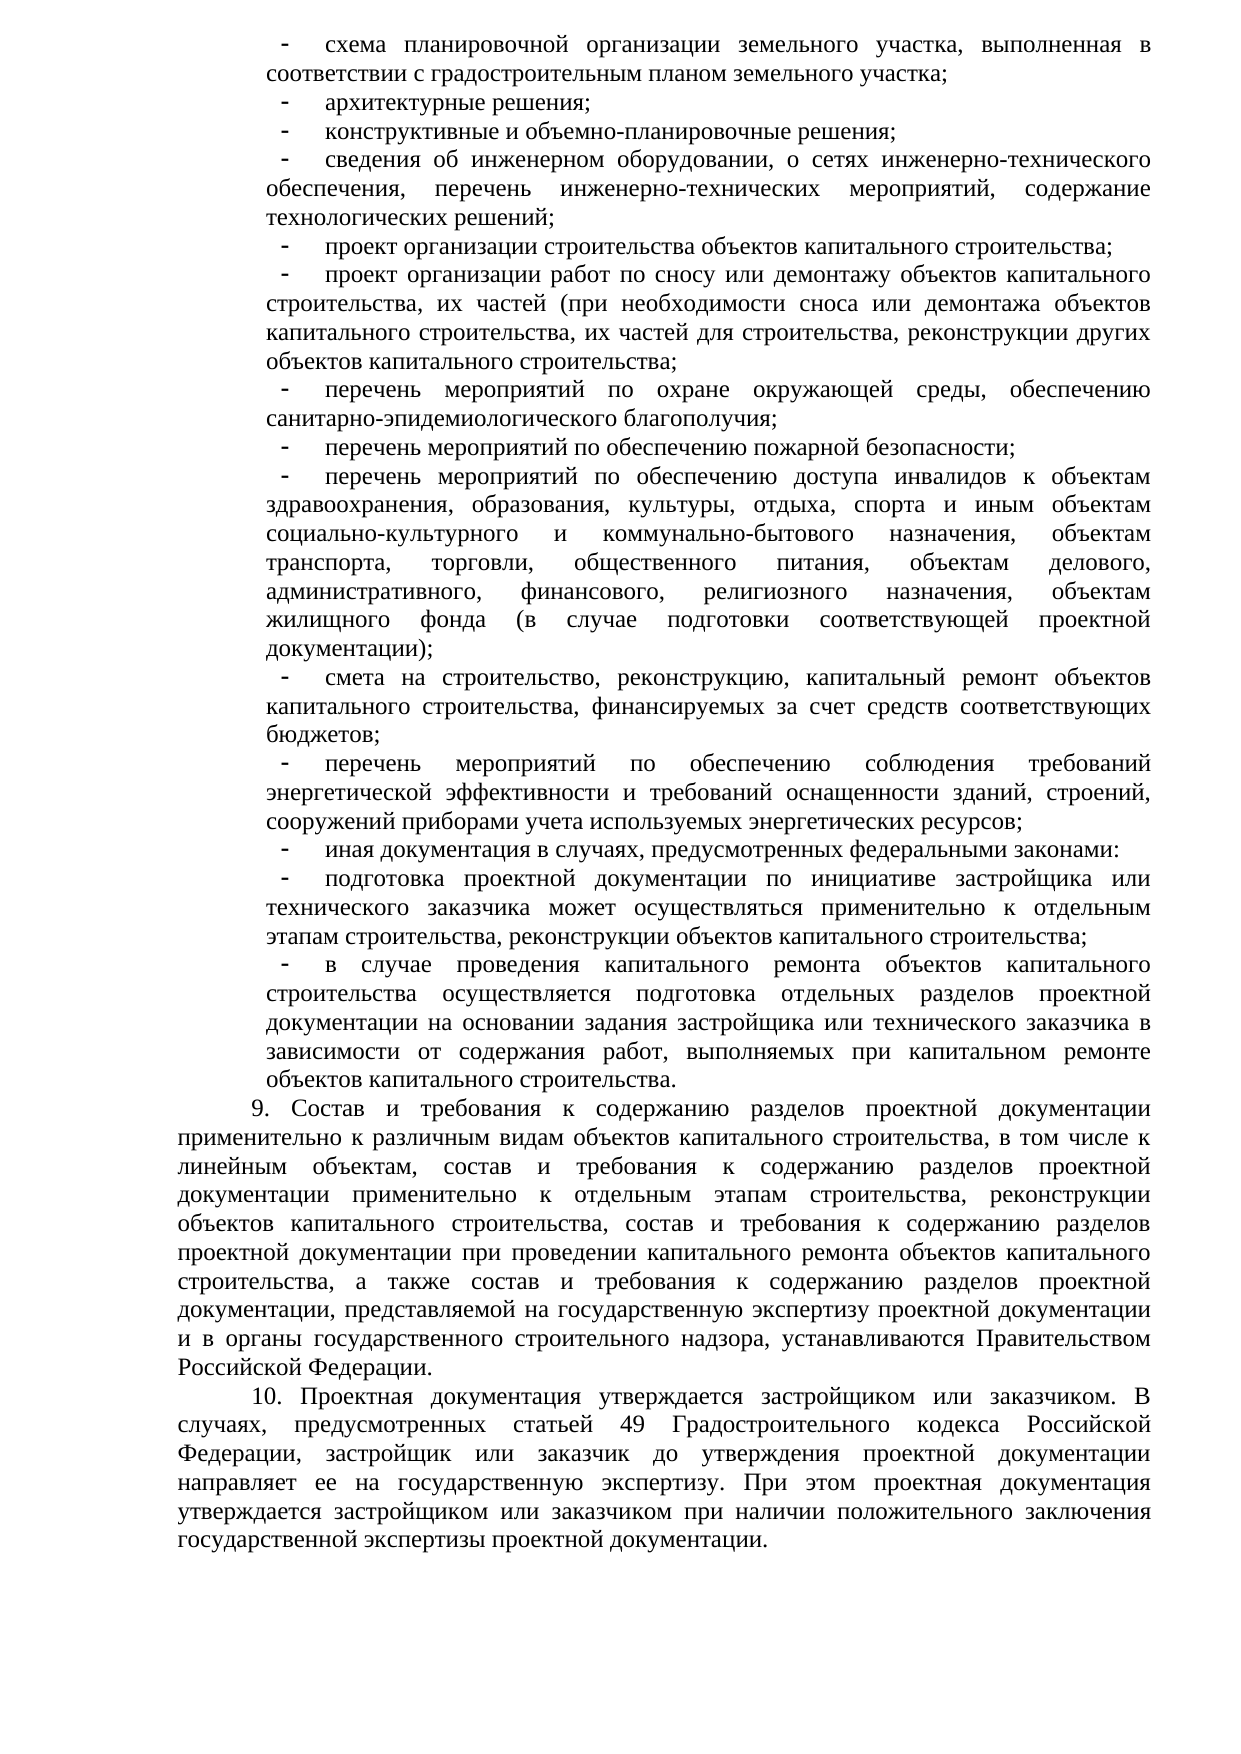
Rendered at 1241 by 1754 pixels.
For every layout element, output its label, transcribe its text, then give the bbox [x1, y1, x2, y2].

list иная документация в случаях, предусмотренных федеральными законами: [266, 834, 1152, 863]
list сведения об инженерном оборудовании, о сетях инженерно-технического обеспечения, перечень инженерно-технических мероприятий, содержание технологических решений; [266, 144, 1152, 231]
list подготовка проектной документации по инициативе застройщика или технического заказчика может осуществляться применительно к отдельным этапам строительства, реконструкции объектов капитального строительства; [266, 863, 1152, 949]
list в случае проведения капитального ремонта объектов капитального строительства осуществляется подготовка отдельных разделов проектной документации на основании задания застройщика или технического заказчика в зависимости от содержания работ, выполняемых при капитальном ремонте объектов капитального строительства. [266, 949, 1152, 1093]
list схема планировочной организации земельного участка, выполненная в соответствии с градостроительным планом земельного участка; [266, 29, 1152, 87]
list перечень мероприятий по обеспечению пожарной безопасности; [266, 432, 1152, 461]
text 10. Проектная документация утверждается застройщиком или заказчиком. В случаях, предусмотренных статьей 49 Градостроительного кодекса Российской Федерации, застройщик или заказчик до утверждения проектной документации направляет ее на государственную экспертизу. При этом проектная документация утверждается застройщиком или заказчиком при наличии положительного заключения государственной экспертизы проектной документации. [177, 1381, 1152, 1553]
list перечень мероприятий по обеспечению доступа инвалидов к объектам здравоохранения, образования, культуры, отдыха, спорта и иным объектам социально-культурного и коммунально-бытового назначения, объектам транспорта, торговли, общественного питания, объектам делового, административного, финансового, религиозного назначения, объектам жилищного фонда (в случае подготовки соответствующей проектной документации); [266, 461, 1152, 662]
list перечень мероприятий по охране окружающей среды, обеспечению санитарно-эпидемиологического благополучия; [266, 374, 1152, 432]
list проект организации работ по сносу или демонтажу объектов капитального строительства, их частей (при необходимости сноса или демонтажа объектов капитального строительства, их частей для строительства, реконструкции других объектов капитального строительства; [266, 259, 1152, 374]
list смета на строительство, реконструкцию, капитальный ремонт объектов капитального строительства, финансируемых за счет средств соответствующих бюджетов; [266, 662, 1152, 748]
list конструктивные и объемно-планировочные решения; [266, 116, 1152, 144]
text 9. Состав и требования к содержанию разделов проектной документации применительно к различным видам объектов капитального строительства, в том числе к линейным объектам, состав и требования к содержанию разделов проектной документации применительно к отдельным этапам строительства, реконструкции объектов капитального строительства, состав и требования к содержанию разделов проектной документации при проведении капитального ремонта объектов капитального строительства, а также состав и требования к содержанию разделов проектной документации, представляемой на государственную экспертизу проектной документации и в органы государственного строительного надзора, устанавливаются Правительством Российской Федерации. [177, 1093, 1152, 1381]
list проект организации строительства объектов капитального строительства; [266, 231, 1152, 259]
list архитектурные решения; [266, 87, 1152, 116]
list перечень мероприятий по обеспечению соблюдения требований энергетической эффективности и требований оснащенности зданий, строений, сооружений приборами учета используемых энергетических ресурсов; [266, 748, 1152, 834]
